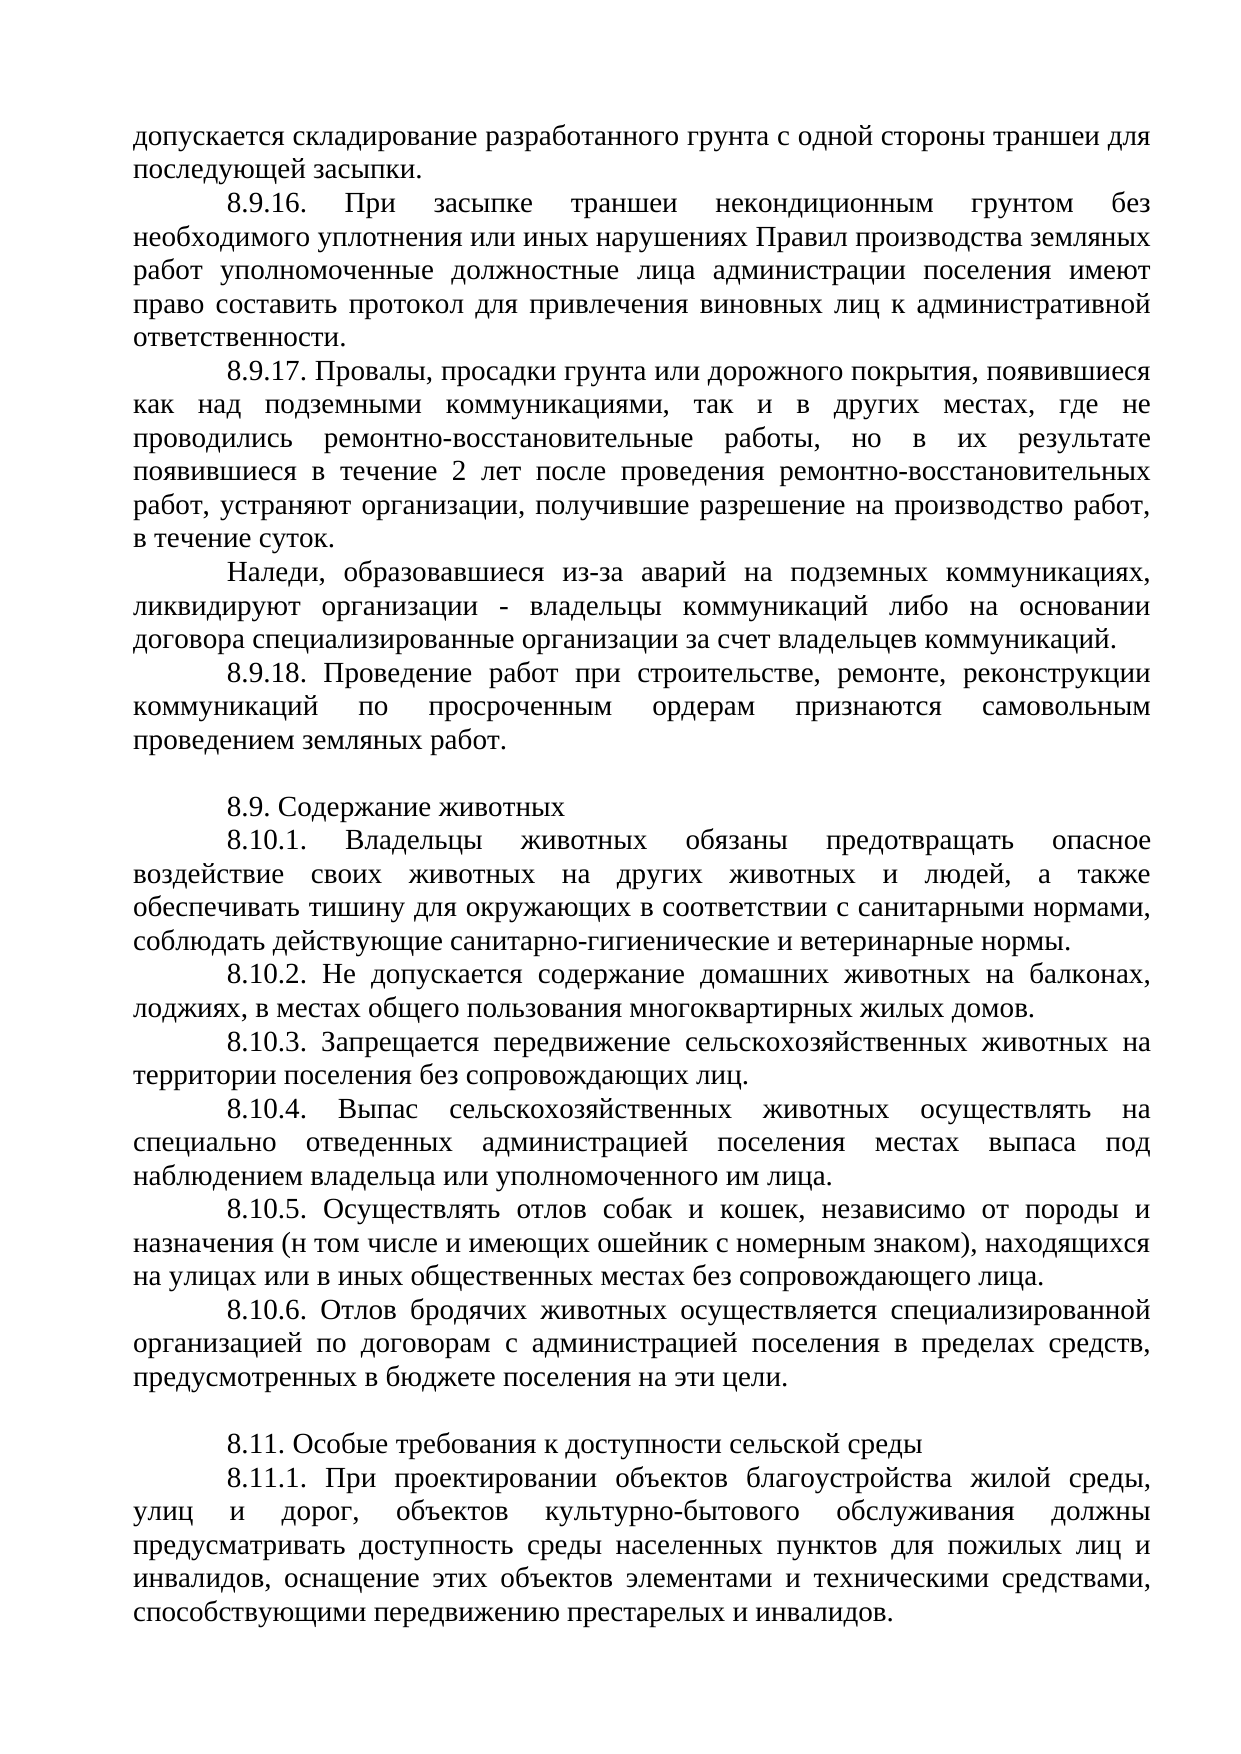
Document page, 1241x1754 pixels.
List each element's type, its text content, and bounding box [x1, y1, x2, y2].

text 8.9.16. При засыпке траншеи некондиционным грунтом без необходимого уплотнения или иных нарушениях Правил производства земляных работ уполномоченные должностные лица администрации поселения имеют право составить протокол для привлечения виновных лиц к административной ответственности. [133, 185, 1152, 353]
text 8.9. Содержание животных [133, 789, 1152, 822]
text 8.10.2. Не допускается содержание домашних животных на балконах, лоджиях, в местах общего пользования многоквартирных жилых домов. [133, 957, 1152, 1024]
text 8.10.4. Выпас сельскохозяйственных животных осуществлять на специально отведенных администрацией поселения местах выпаса под наблюдением владельца или уполномоченного им лица. [133, 1091, 1152, 1191]
text 8.9.17. Провалы, просадки грунта или дорожного покрытия, появившиеся как над подземными коммуникациями, так и в других местах, где не проводились ремонтно-восстановительные работы, но в их результате появившиеся в течение 2 лет после проведения ремонтно-восстановительных работ, устраняют организации, получившие разрешение на производство работ, в течение суток. [133, 353, 1152, 554]
text 8.10.5. Осуществлять отлов собак и кошек, независимо от породы и назначения (н том числе и имеющих ошейник с номерным знаком), находящихся на улицах или в иных общественных местах без сопровождающего лица. [133, 1191, 1152, 1292]
text 8.10.6. Отлов бродячих животных осуществляется специализированной организацией по договорам с администрацией поселения в пределах средств, предусмотренных в бюджете поселения на эти цели. [133, 1292, 1152, 1393]
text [133, 118, 1152, 185]
text 8.9.18. Проведение работ при строительстве, ремонте, реконструкции коммуникаций по просроченным ордерам признаются самовольным проведением земляных работ. [133, 655, 1152, 755]
text Наледи, образовавшиеся из-за аварий на подземных коммуникациях, ликвидируют организации - владельцы коммуникаций либо на основании договора специализированные организации за счет владельцев коммуникаций. [133, 554, 1152, 655]
text 8.11. Особые требования к доступности сельской среды [133, 1426, 1152, 1460]
text 8.10.1. Владельцы животных обязаны предотвращать опасное воздействие своих животных на других животных и людей, а также обеспечивать тишину для окружающих в соответствии с санитарными нормами, соблюдать действующие санитарно-гигиенические и ветеринарные нормы. [133, 822, 1152, 957]
text 8.11.1. При проектировании объектов благоустройства жилой среды, улиц и дорог, объектов культурно-бытового обслуживания должны предусматривать доступность среды населенных пунктов для пожилых лиц и инвалидов, оснащение этих объектов элементами и техническими средствами, способствующими передвижению престарелых и инвалидов. [133, 1460, 1152, 1627]
text 8.10.3. Запрещается передвижение сельскохозяйственных животных на территории поселения без сопровождающих лиц. [133, 1024, 1152, 1091]
